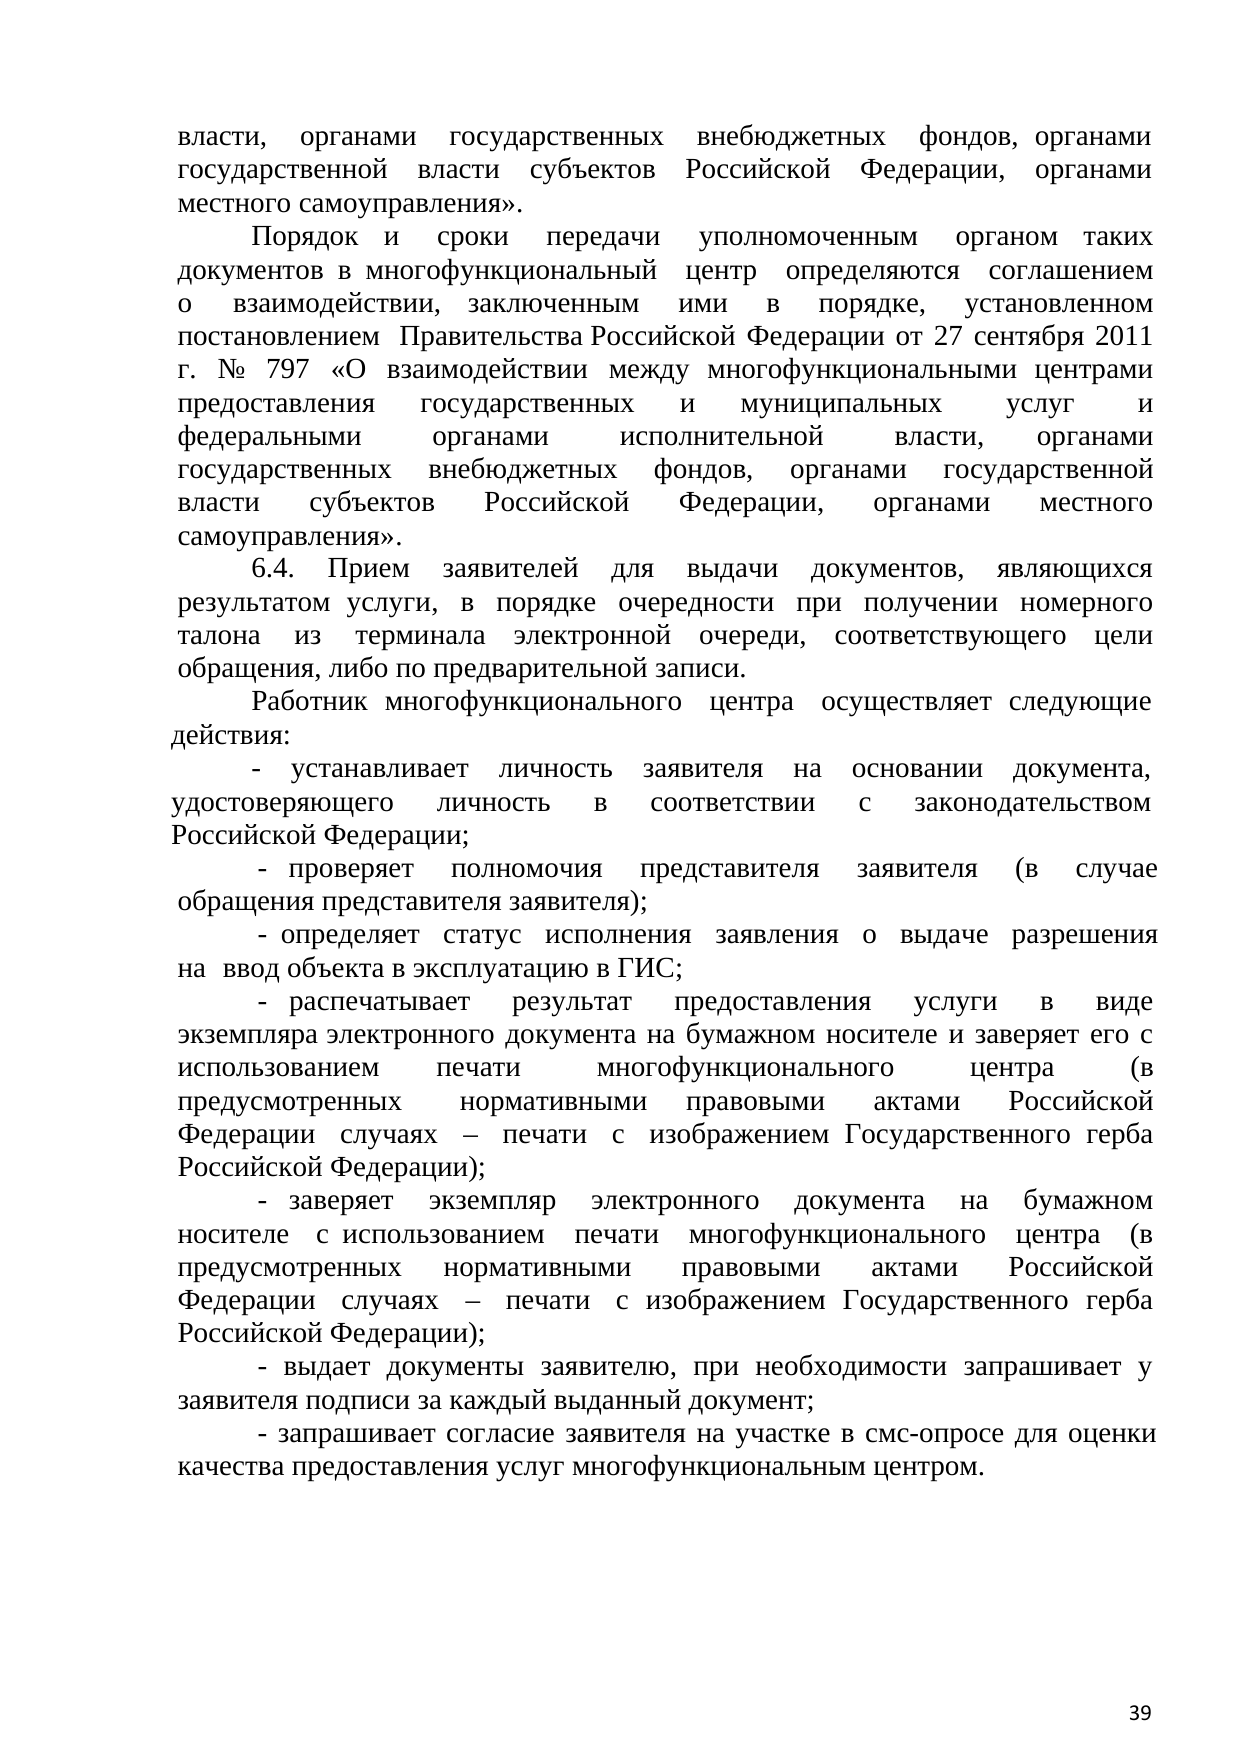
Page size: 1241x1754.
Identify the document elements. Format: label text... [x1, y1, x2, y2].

text - проверяет полномочия представителя заявителя (в случае обращения представителя заявителя); [177, 851, 1158, 917]
text Порядок и сроки передачи уполномоченным органом таких документов в многофункциональный центр определяются соглашением о взаимодействии, заключенным ими в порядке, установленном постановлением Правительства Российской Федерации от 27 сентября 2011 г. № 797 «О взаимодействии между многофункциональными центрами предоставления государственных и муниципальных услуг и федеральными органами исполнительной власти, органами государственных внебюджетных фондов, органами государственной власти субъектов Российской Федерации, органами местного самоуправления». [177, 219, 1153, 551]
text Работник многофункционального центра осуществляет следующие действия: [171, 684, 1151, 751]
text 6.4. Прием заявителей для выдачи документов, являющихся результатом услуги, в порядке очередности при получении номерного талона из терминала электронной очереди, соответствующего цели обращения, либо по предварительной записи. [177, 551, 1153, 684]
text - распечатывает результат предоставления услуги в виде экземпляра электронного документа на бумажном носителе и заверяет его с использованием печати многофункционального центра (в предусмотренных нормативными правовыми актами Российской Федерации случаях – печати с изображением Государственного герба Российской Федерации); [177, 983, 1153, 1183]
text - заверяет экземпляр электронного документа на бумажном носителе с использованием печати многофункционального центра (в предусмотренных нормативными правовыми актами Российской Федерации случаях – печати с изображением Государственного герба Российской Федерации); [177, 1183, 1153, 1349]
text - определяет статус исполнения заявления о выдаче разрешения на ввод объекта в эксплуатацию в ГИС; [177, 917, 1158, 983]
text - устанавливает личность заявителя на основании документа, удостоверяющего личность в соответствии с законодательством Российской Федерации; [171, 751, 1151, 851]
text - выдает документы заявителю, при необходимости запрашивает у заявителя подписи за каждый выданный документ; [177, 1349, 1153, 1416]
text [177, 118, 1152, 219]
text - запрашивает согласие заявителя на участке в смс-опросе для оценки качества предоставления услуг многофункциональным центром. [177, 1416, 1158, 1482]
